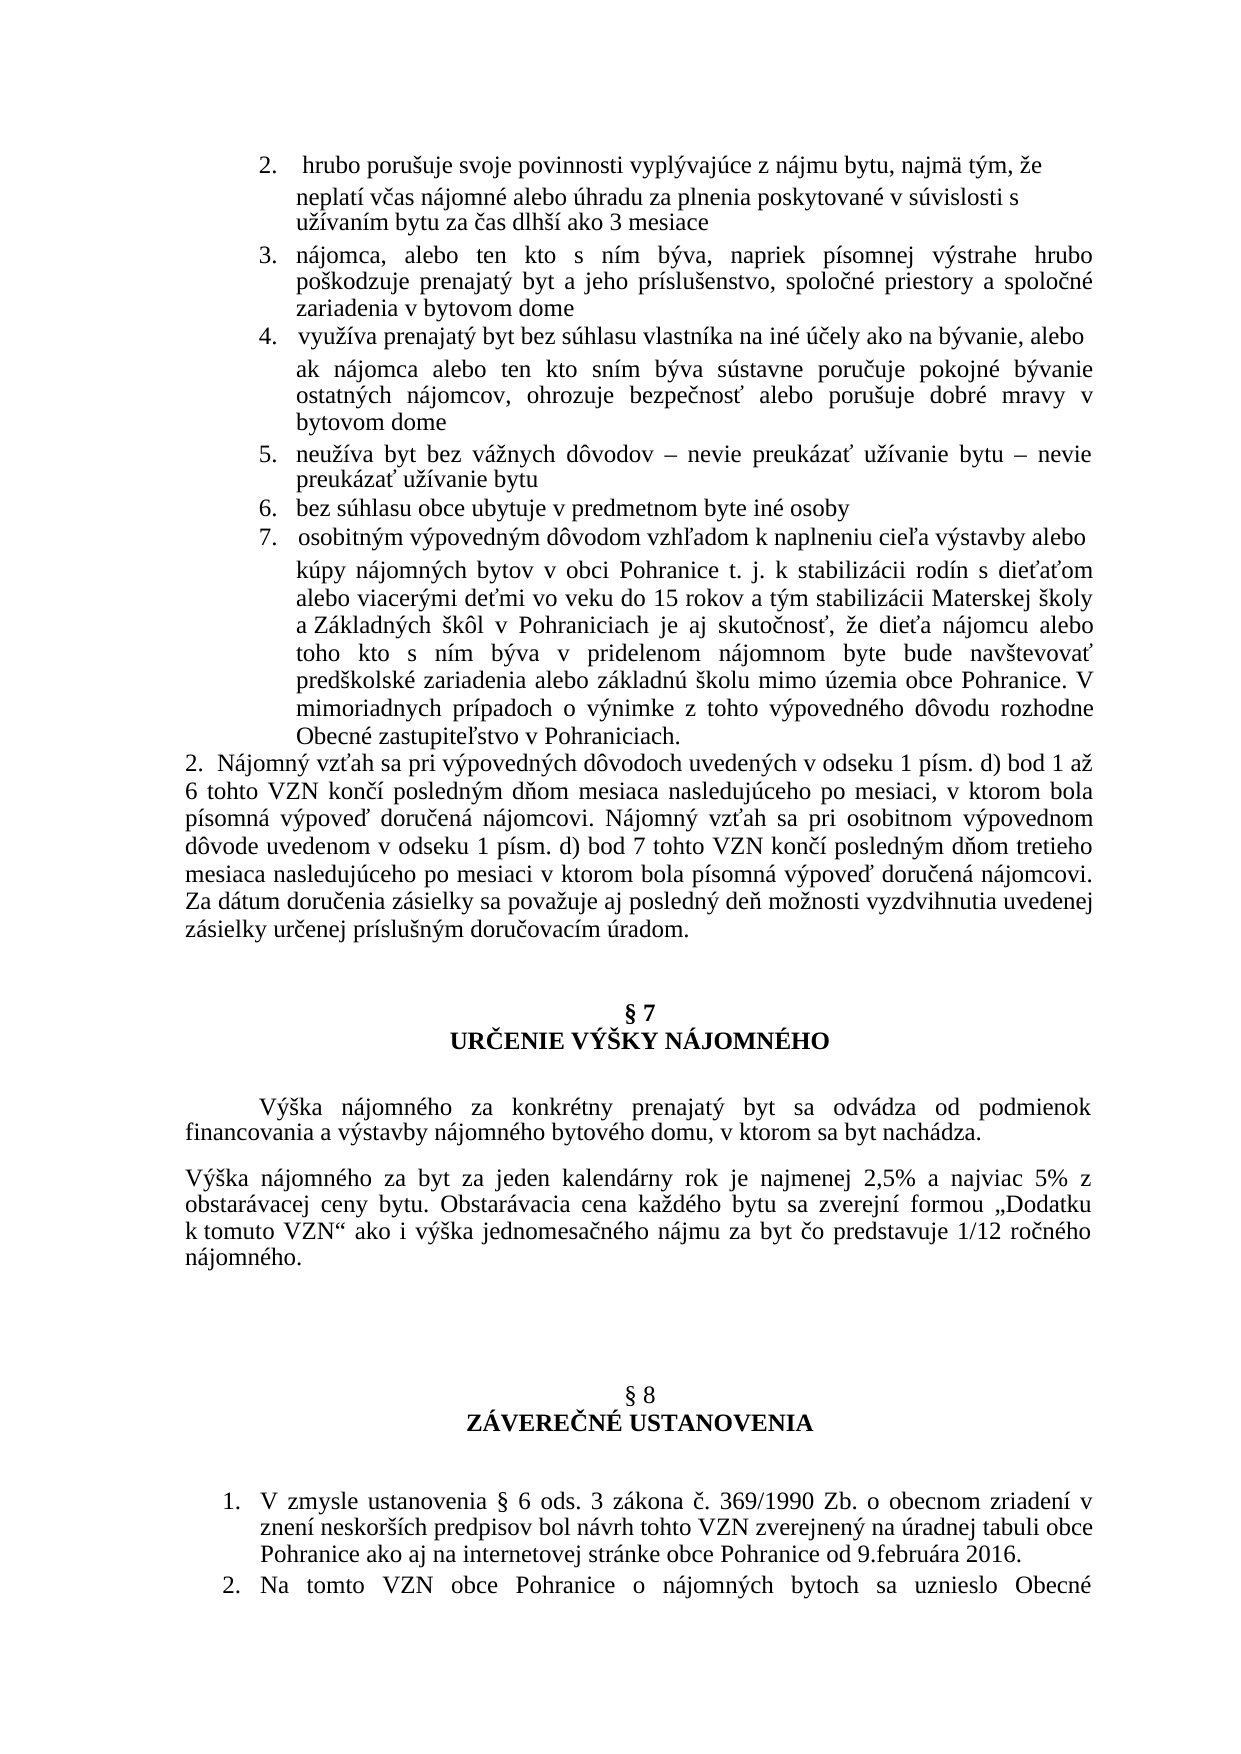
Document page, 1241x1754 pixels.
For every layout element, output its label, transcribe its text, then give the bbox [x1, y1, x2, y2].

text ZÁVEREČNÉ USTANOVENIA [185, 1408, 1094, 1437]
list hrubo porušuje svoje povinnosti vyplývajúce z nájmu bytu, najmä tým, že [259, 150, 1094, 179]
list využíva prenajatý byt bez súhlasu vlastníka na iné účely ako na bývanie, alebo [259, 321, 1094, 350]
text Výška nájomného za byt za jeden kalendárny rok je najmenej 2,5% a najviac 5% z obstarávacej ceny bytu. Obstarávacia cena každého bytu sa zverejní formou „Dodatku k tomuto VZN“ ako i výška jednomesačného nájmu za byt čo predstavuje 1/12 ročného nájomného. [185, 1166, 1092, 1271]
text 2. Nájomný vzťah sa pri výpovedných dôvodoch uvedených v odseku 1 písm. d) bod 1 až 6 tohto VZN končí posledným dňom mesiaca nasledujúceho po mesiaci, v ktorom bola písomná výpoveď doručená nájomcovi. Nájomný vzťah sa pri osobitnom výpovednom dôvode uvedenom v odseku 1 písm. d) bod 7 tohto VZN končí posledným dňom tretieho mesiaca nasledujúceho po mesiaci v ktorom bola písomná výpoveď doručená nájomcovi. Za dátum doručenia zásielky sa považuje aj posledný deň možnosti vyzdvihnutia uvedenej zásielky určenej príslušným doručovacím úradom. [185, 749, 1094, 943]
list bez súhlasu obce ubytuje v predmetnom byte iné osoby [259, 493, 1094, 522]
text § 8 [185, 1380, 1094, 1408]
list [222, 1573, 1092, 1599]
list nájomca, alebo ten kto s ním býva, napriek písomnej výstrahe hrubo poškodzuje prenajatý byt a jeho príslušenstvo, spoločné priestory a spoločné zariadenia v bytovom dome [259, 242, 1094, 321]
text neplatí včas nájomné alebo úhradu za plnenia poskytované v súvislosti s užívaním bytu za čas dlhší ako 3 mesiace [296, 185, 1092, 236]
text Výška nájomného za konkrétny prenajatý byt sa odvádza od podmienok financovania a výstavby nájomného bytového domu, v ktorom sa byt nachádza. [185, 1095, 1092, 1146]
list V zmysle ustanovenia § 6 ods. 3 zákona č. 369/1990 Zb. o obecnom zriadení v znení neskorších predpisov bol návrh tohto VZN zverejnený na úradnej tabuli obce Pohranice ako aj na internetovej stránke obce Pohranice od 9.februára 2016. [222, 1488, 1094, 1567]
text kúpy nájomných bytov v obci Pohranice t. j. k stabilizácii rodín s dieťaťom alebo viacerými deťmi vo veku do 15 rokov a tým stabilizácii Materskej školy a Základných škôl v Pohraniciach je aj skutočnosť, že dieťa nájomcu alebo toho kto s ním býva v pridelenom nájomnom byte bude navštevovať predškolské zariadenia alebo základnú školu mimo územia obce Pohranice. V mimoriadnych prípadoch o výnimke z tohto výpovedného dôvodu rozhodne Obecné zastupiteľstvo v Pohraniciach. [296, 556, 1094, 749]
text § 7 [185, 998, 1094, 1026]
list neužíva byt bez vážnych dôvodov – nevie preukázať užívanie bytu – nevie preukázať užívanie bytu [259, 442, 1092, 493]
list osobitným výpovedným dôvodom vzhľadom k naplneniu cieľa výstavby alebo [259, 522, 1094, 550]
text URČENIE VÝŠKY NÁJOMNÉHO [185, 1026, 1094, 1055]
text ak nájomca alebo ten kto sním býva sústavne poručuje pokojné bývanie ostatných nájomcov, ohrozuje bezpečnosť alebo porušuje dobré mravy v bytovom dome [296, 356, 1094, 436]
